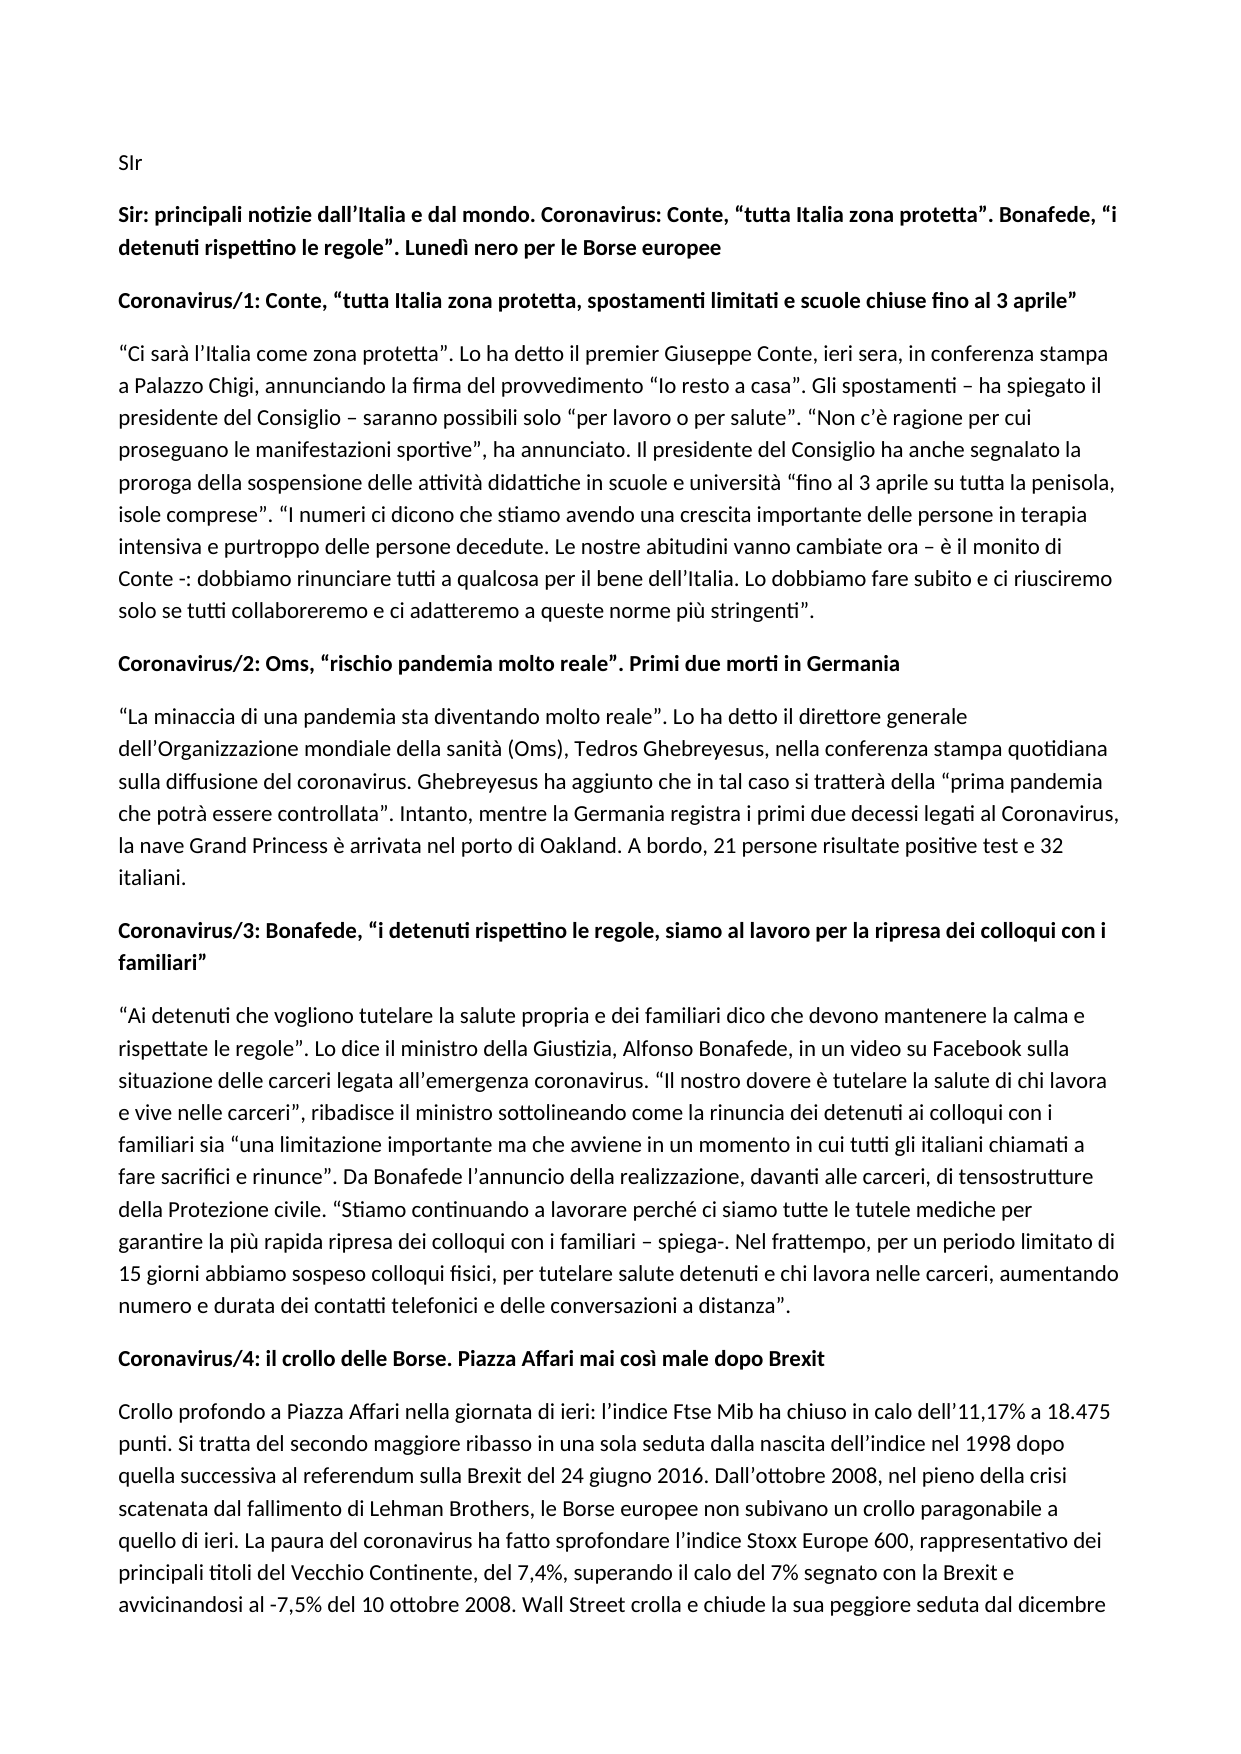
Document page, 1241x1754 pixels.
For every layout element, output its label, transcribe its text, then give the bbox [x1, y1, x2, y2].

text Coronavirus/4: il crollo delle Borse. Piazza Affari mai così male dopo Brexit [118, 1344, 1122, 1372]
text SIr [118, 148, 1122, 176]
text “Ai detenuti che vogliono tutelare la salute propria e dei familiari dico che devono mantenere la calma e rispettate le regole”. Lo dice il ministro della Giustizia, Alfonso Bonafede, in un video su Facebook sulla situazione delle carceri legata all’emergenza coronavirus. “Il nostro dovere è tutelare la salute di chi lavora e vive nelle carceri”, ribadisce il ministro sottolineando come la rinuncia dei detenuti ai colloqui con i familiari sia “una limitazione importante ma che avviene in un momento in cui tutti gli italiani chiamati a fare sacrifici e rinunce”. Da Bonafede l’annuncio della realizzazione, davanti alle carceri, di tensostrutture della Protezione civile. “Stiamo continuando a lavorare perché ci siamo tutte le tutele mediche per garantire la più rapida ripresa dei colloqui con i familiari – spiega-. Nel frattempo, per un periodo limitato di 15 giorni abbiamo sospeso colloqui fisici, per tutelare salute detenuti e chi lavora nelle carceri, aumentando numero e durata dei contatti telefonici e delle conversazioni a distanza”. [118, 1002, 1122, 1319]
text Coronavirus/3: Bonafede, “i detenuti rispettino le regole, siamo al lavoro per la ripresa dei colloqui con i familiari” [118, 916, 1122, 977]
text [118, 1397, 1122, 1618]
text Coronavirus/1: Conte, “tutta Italia zona protetta, spostamenti limitati e scuole chiuse fino al 3 aprile” [118, 286, 1122, 314]
text “La minaccia di una pandemia sta diventando molto reale”. Lo ha detto il direttore generale dell’Organizzazione mondiale della sanità (Oms), Tedros Ghebreyesus, nella conferenza stampa quotidiana sulla diffusione del coronavirus. Ghebreyesus ha aggiunto che in tal caso si tratterà della “prima pandemia che potrà essere controllata”. Intanto, mentre la Germania registra i primi due decessi legati al Coronavirus, la nave Grand Princess è arrivata nel porto di Oakland. A bordo, 21 persone risultate positive test e 32 italiani. [118, 702, 1122, 891]
text Coronavirus/2: Oms, “rischio pandemia molto reale”. Primi due morti in Germania [118, 649, 1122, 677]
text Sir: principali notizie dall’Italia e dal mondo. Coronavirus: Conte, “tutta Italia zona protetta”. Bonafede, “i detenuti rispettino le regole”. Lunedì nero per le Borse europee [118, 201, 1122, 261]
text “Ci sarà l’Italia come zona protetta”. Lo ha detto il premier Giuseppe Conte, ieri sera, in conferenza stampa a Palazzo Chigi, annunciando la firma del provvedimento “Io resto a casa”. Gli spostamenti – ha spiegato il presidente del Consiglio – saranno possibili solo “per lavoro o per salute”. “Non c’è ragione per cui proseguano le manifestazioni sportive”, ha annunciato. Il presidente del Consiglio ha anche segnalato la proroga della sospensione delle attività didattiche in scuole e università “fino al 3 aprile su tutta la penisola, isole comprese”. “I numeri ci dicono che stiamo avendo una crescita importante delle persone in terapia intensiva e purtroppo delle persone decedute. Le nostre abitudini vanno cambiate ora – è il monito di Conte -: dobbiamo rinunciare tutti a qualcosa per il bene dell’Italia. Lo dobbiamo fare subito e ci riusciremo solo se tutti collaboreremo e ci adatteremo a queste norme più stringenti”. [118, 339, 1122, 624]
